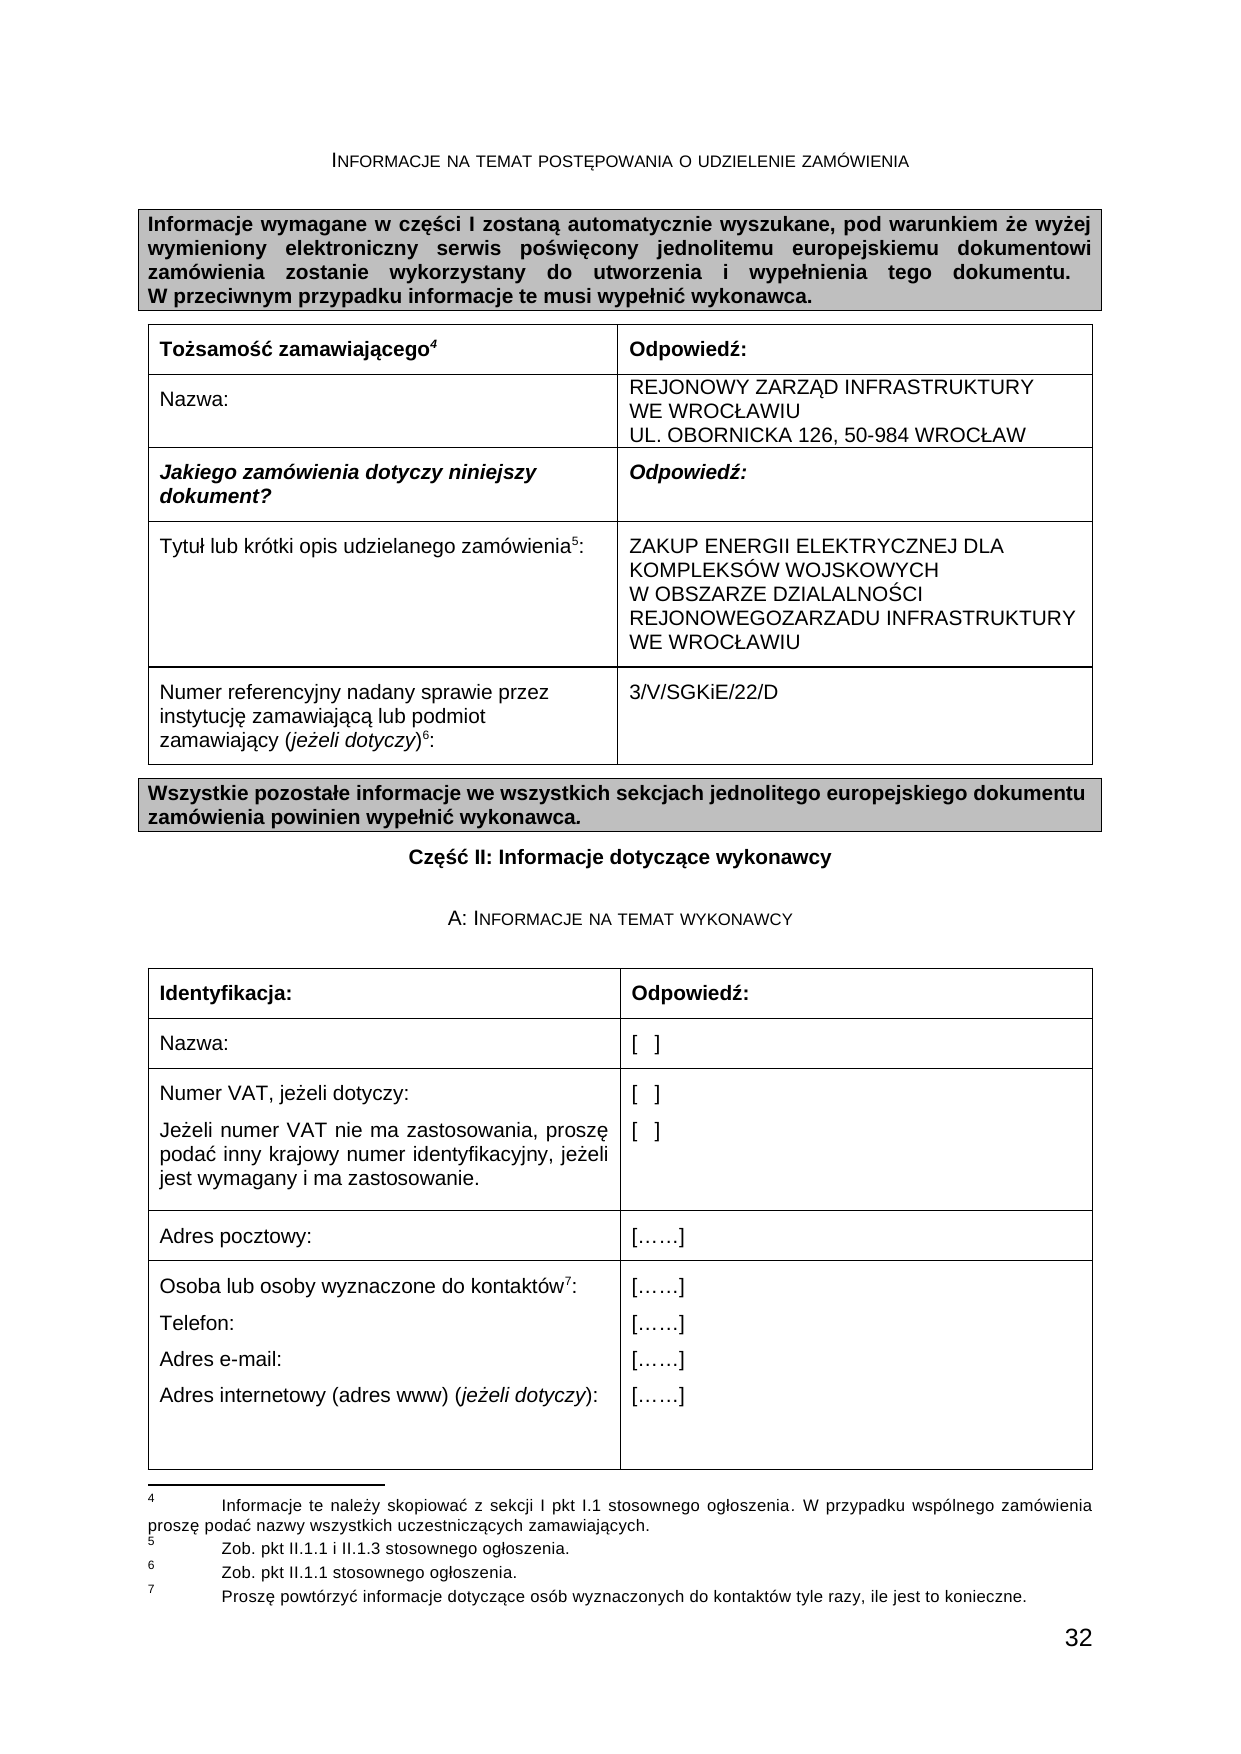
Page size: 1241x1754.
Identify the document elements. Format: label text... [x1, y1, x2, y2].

table_header Tożsamość zamawiającego [149, 325, 617, 374]
table_cell [ ] [ ] [621, 1069, 1092, 1210]
table_cell 3/V/SGKiE/22/D [618, 668, 1092, 764]
table_cell Adres pocztowy: [149, 1211, 620, 1260]
table_header Odpowiedź: [618, 325, 1092, 374]
text A: Informacje na temat wykonawcy [148, 906, 1093, 930]
text Informacje na temat postępowania o udzielenie zamówienia [148, 148, 1093, 172]
table_cell Tytuł lub krótki opis udzielanego zamówienia: [149, 522, 617, 666]
table_cell Nazwa: [149, 375, 617, 447]
table_cell ZAKUP ENERGII ELEKTRYCZNEJ DLA KOMPLEKSÓW WOJSKOWYCH W OBSZARZE DZIALALNOŚCI REJONOWEGOZARZADU INFRASTRUKTURY WE WROCŁAWIU [618, 522, 1092, 666]
table_cell [……] [……] [……] [……] [621, 1261, 1092, 1469]
text Informacje wymagane w części I zostaną automatycznie wyszukane, pod warunkiem że wyżej wymieniony elektroniczny serwis poświęcony jednolitemu europejskiemu dokumentowi zamówienia zostanie wykorzystany do utworzenia i wypełnienia tego dokumentu. W przeciwnym przypadku informacje te musi wypełnić wykonawca. [139, 210, 1101, 310]
table_cell [ ] [621, 1019, 1092, 1067]
table_header Odpowiedź: [621, 969, 1092, 1017]
table_cell Jakiego zamówienia dotyczy niniejszy dokument? [149, 448, 617, 521]
table_cell Odpowiedź: [618, 448, 1092, 521]
table_cell Osoba lub osoby wyznaczone do kontaktów: Telefon: Adres e-mail: Adres internetowy (adres www) (jeżeli dotyczy): [149, 1261, 620, 1469]
table_cell REJONOWY ZARZĄD INFRASTRUKTURY WE WROCŁAWIU UL. OBORNICKA 126, 50-984 WROCŁAW [618, 375, 1092, 447]
text Wszystkie pozostałe informacje we wszystkich sekcjach jednolitego europejskiego dokumentu zamówienia powinien wypełnić wykonawca. [139, 779, 1101, 831]
table_cell [……] [621, 1211, 1092, 1260]
table_cell Numer VAT, jeżeli dotyczy: Jeżeli numer VAT nie ma zastosowania, proszę podać inny krajowy numer identyfikacyjny, jeżeli jest wymagany i ma zastosowanie. [149, 1069, 620, 1210]
table_header Identyfikacja: [149, 969, 620, 1017]
table_cell Nazwa: [149, 1019, 620, 1067]
text Część II: Informacje dotyczące wykonawcy [148, 844, 1093, 868]
table_cell Numer referencyjny nadany sprawie przez instytucję zamawiającą lub podmiot zamawiający (jeżeli dotyczy): [149, 668, 617, 764]
